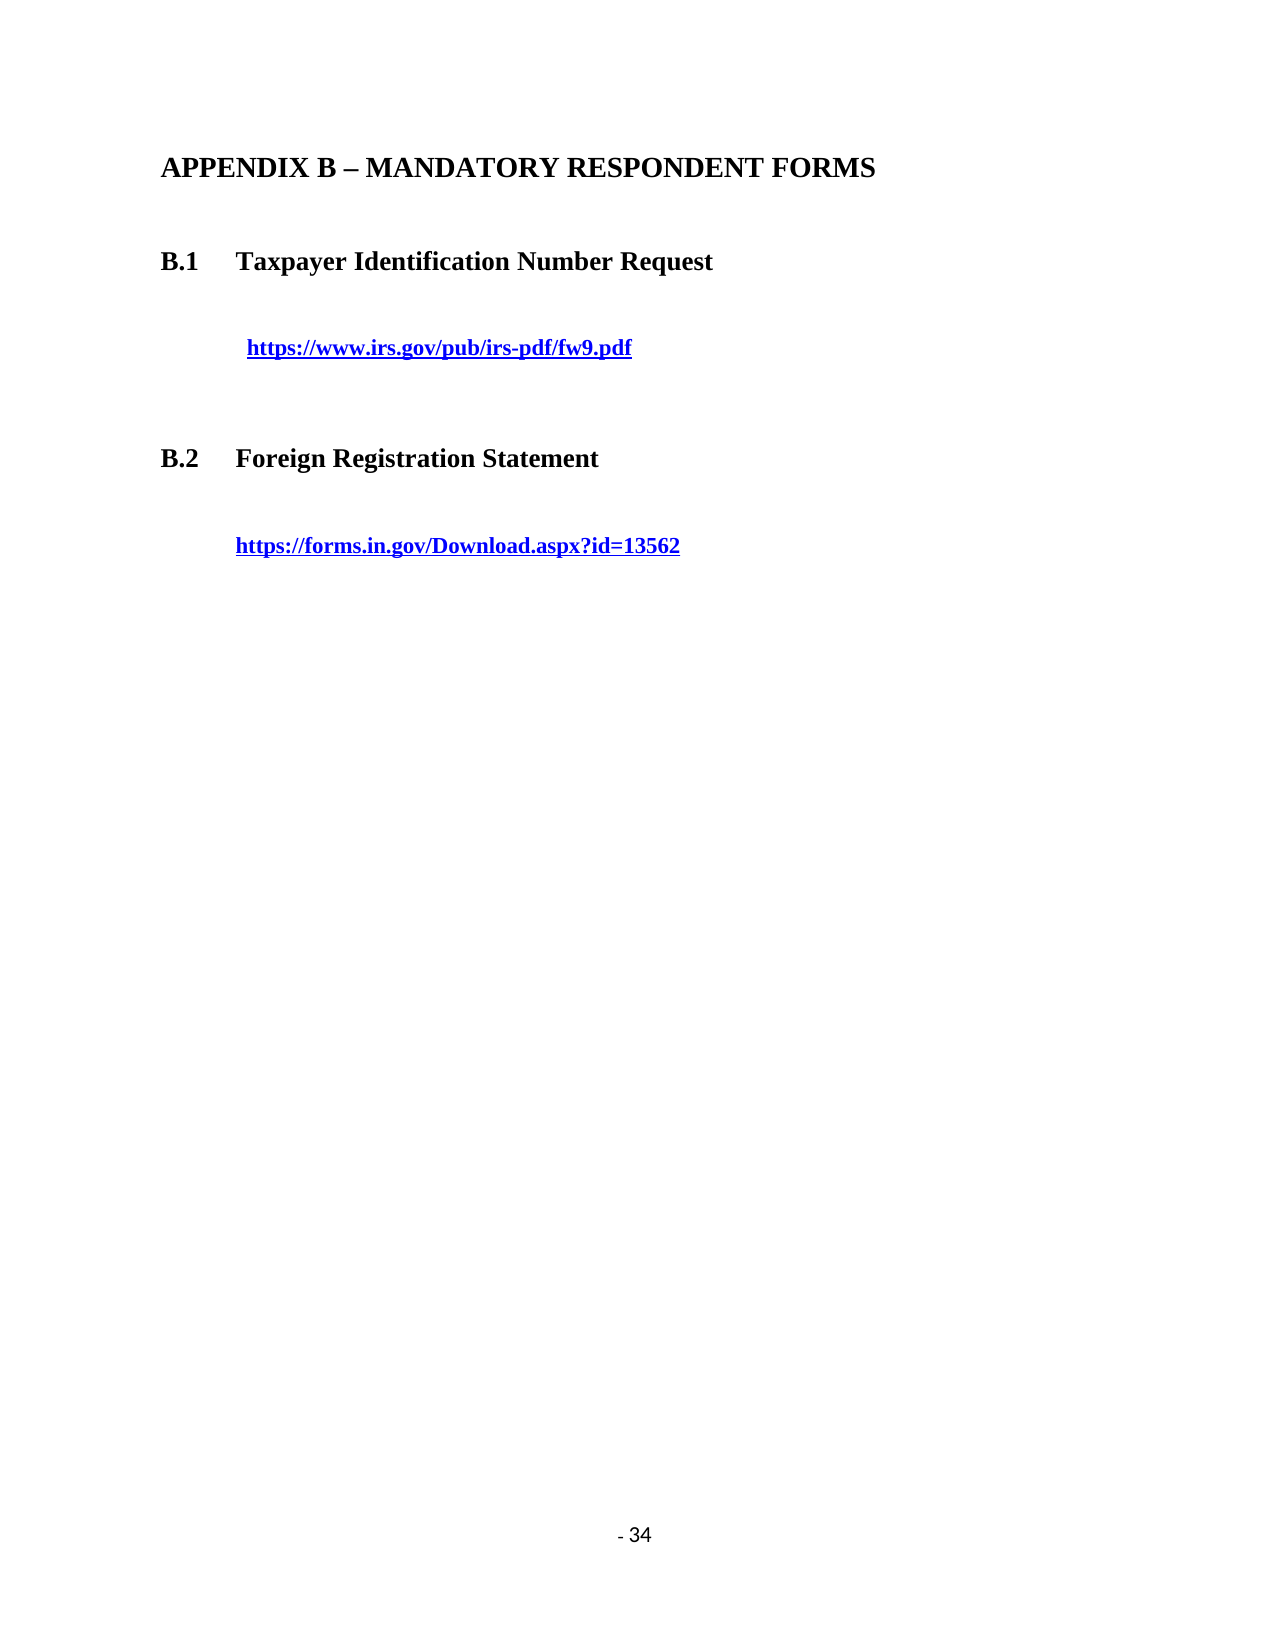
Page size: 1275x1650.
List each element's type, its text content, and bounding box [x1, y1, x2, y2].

subtitle Foreign Registration Statement [160, 443, 1125, 474]
subtitle APPENDIX B – MANDATORY RESPONDENT FORMS [160, 150, 1125, 183]
subtitle Taxpayer Identification Number Request [160, 245, 1125, 276]
subtitle https://forms.in.gov/Download.aspx?id=13562 [235, 532, 1125, 559]
subtitle https://www.irs.gov/pub/irs-pdf/fw9.pdf [150, 334, 728, 361]
